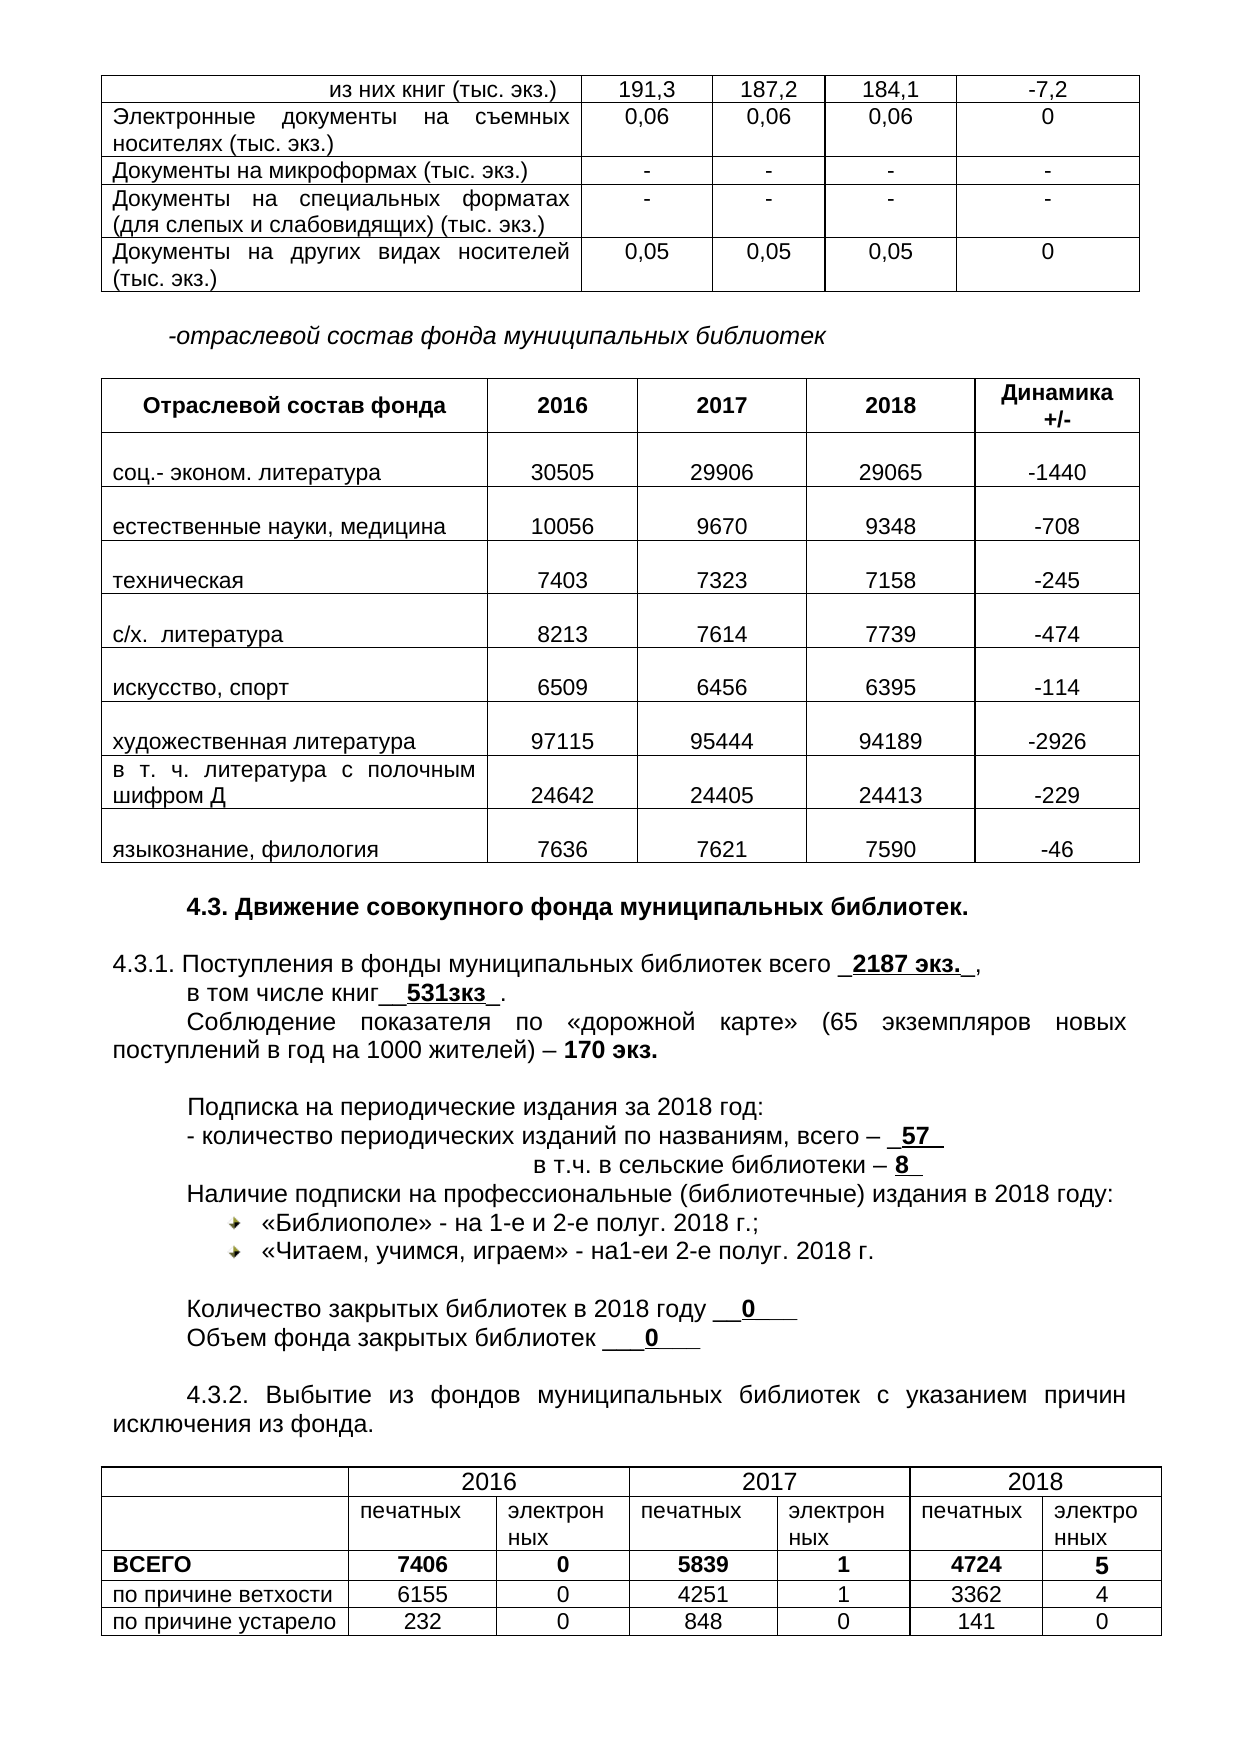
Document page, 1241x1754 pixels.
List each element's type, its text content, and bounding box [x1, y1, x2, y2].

table_header 2018 [807, 379, 974, 432]
table_cell 848 [630, 1608, 777, 1634]
table_cell 3362 [911, 1581, 1042, 1607]
table_cell -474 [976, 594, 1139, 647]
table_cell 94189 [807, 702, 974, 754]
table_cell 24413 [807, 756, 974, 808]
text 4.3.2. Выбытие из фондов муниципальных библиотек с указанием причин исключения из фонда. [112, 1380, 1128, 1438]
table_cell - [957, 185, 1139, 237]
table_cell -46 [976, 809, 1139, 862]
table_cell - [957, 157, 1139, 183]
table_cell 232 [349, 1608, 496, 1634]
table_cell 10056 [488, 487, 637, 539]
table_cell 7590 [807, 809, 974, 862]
table_cell Документы на микроформах (тыс. экз.) [102, 157, 581, 183]
table_cell 0,06 [582, 103, 712, 156]
table_cell 7636 [488, 809, 637, 862]
table_cell -1440 [976, 433, 1139, 486]
text Подписка на периодические издания за 2018 год: [187, 1093, 1128, 1121]
table_cell - [826, 185, 956, 237]
table_cell - [826, 157, 956, 183]
table_cell 30505 [488, 433, 637, 486]
table_cell 7403 [488, 541, 637, 593]
text Наличие подписки на профессиональные (библиотечные) издания в 2018 году: [112, 1179, 1128, 1208]
table_cell 7158 [807, 541, 974, 593]
table_cell 187,2 [713, 76, 824, 102]
table_cell [102, 1497, 348, 1550]
table_cell 191,3 [582, 76, 712, 102]
text -отраслевой состав фонда муниципальных библиотек [112, 321, 1128, 349]
table_cell 0 [497, 1608, 629, 1634]
table_cell - [582, 185, 712, 237]
table_cell ВСЕГО [102, 1551, 348, 1580]
table_header [102, 1468, 348, 1496]
table_cell 0,05 [713, 238, 824, 291]
table_cell естественные науки, медицина [102, 487, 487, 539]
table_cell художественная литература [102, 702, 487, 754]
table_cell 29065 [807, 433, 974, 486]
table_cell 0,05 [582, 238, 712, 291]
table_cell 7614 [638, 594, 806, 647]
table_cell 6509 [488, 648, 637, 701]
table_cell 0 [778, 1608, 909, 1634]
table_cell 0 [1043, 1608, 1161, 1634]
table_cell 0 [497, 1551, 629, 1580]
table_cell печатных [911, 1497, 1042, 1550]
table_cell 24642 [488, 756, 637, 808]
table_cell печатных [630, 1497, 777, 1550]
table_cell 7406 [349, 1551, 496, 1580]
text в том числе книг__531зкз_. [112, 978, 1128, 1007]
table_cell 0,06 [713, 103, 824, 156]
table_cell 4724 [911, 1551, 1042, 1580]
picture [225, 1214, 242, 1231]
table_header 2016 [488, 379, 637, 432]
table_cell 7323 [638, 541, 806, 593]
table_cell 9348 [807, 487, 974, 539]
table_cell 5 [1043, 1551, 1161, 1580]
table_cell - [713, 157, 824, 183]
table_cell -114 [976, 648, 1139, 701]
table_cell -2926 [976, 702, 1139, 754]
table_header 2017 [630, 1468, 909, 1496]
table_cell 8213 [488, 594, 637, 647]
table_cell 5839 [630, 1551, 777, 1580]
table_cell -229 [976, 756, 1139, 808]
text 4.3. Движение совокупного фонда муниципальных библиотек. [112, 892, 1128, 921]
table_header Отраслевой состав фонда [102, 379, 487, 432]
table_cell 97115 [488, 702, 637, 754]
table_cell 0,05 [826, 238, 956, 291]
table_cell с/х. литература [102, 594, 487, 647]
table_cell Документы на специальных форматах (для слепых и слабовидящих) (тыс. экз.) [102, 185, 581, 237]
table_cell из них книг (тыс. экз.) [102, 76, 581, 102]
table_cell -245 [976, 541, 1139, 593]
table_cell 0,06 [826, 103, 956, 156]
table_cell языкознание, филология [102, 809, 487, 862]
text - количество периодических изданий по названиям, всего – _57_ [112, 1121, 1128, 1150]
table_cell 4 [1043, 1581, 1161, 1607]
table_cell 4251 [630, 1581, 777, 1607]
table_cell 6155 [349, 1581, 496, 1607]
table_cell 184,1 [826, 76, 956, 102]
table_cell электронных [1043, 1497, 1161, 1550]
table_header Динамика +/- [976, 379, 1139, 432]
list «Библиополе» - на 1-е и 2-е полуг. 2018 г.; [224, 1208, 1128, 1236]
picture [225, 1243, 242, 1260]
text в т.ч. в сельские библиотеки – 8_ [112, 1150, 1128, 1179]
table_cell 7739 [807, 594, 974, 647]
table_cell техническая [102, 541, 487, 593]
table_cell - [582, 157, 712, 183]
table_cell соц.- эконом. литература [102, 433, 487, 486]
table_cell печатных [349, 1497, 496, 1550]
table_header 2017 [638, 379, 806, 432]
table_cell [102, 1608, 348, 1634]
table_cell -708 [976, 487, 1139, 539]
table_cell 0 [497, 1581, 629, 1607]
table_header 2016 [349, 1468, 629, 1496]
text Объем фонда закрытых библиотек ___0___ [112, 1323, 1128, 1351]
table_cell 24405 [638, 756, 806, 808]
table_cell по причине ветхости [102, 1581, 348, 1607]
table_cell -7,2 [957, 76, 1139, 102]
table_cell в т. ч. литература с полочным шифром Д [102, 756, 487, 808]
table_cell 6456 [638, 648, 806, 701]
text 4.3.1. Поступления в фонды муниципальных библиотек всего _2187 экз._, [112, 949, 1128, 978]
table_cell Документы на других видах носителей (тыс. экз.) [102, 238, 581, 291]
table_cell 6395 [807, 648, 974, 701]
list «Читаем, учимся, играем» - на1-еи 2-е полуг. 2018 г. [224, 1236, 1128, 1265]
text Количество закрытых библиотек в 2018 году __0___ [112, 1294, 1128, 1323]
table_cell 95444 [638, 702, 806, 754]
table_cell 141 [911, 1608, 1042, 1634]
table_cell - [713, 185, 824, 237]
table_cell электрон ных [778, 1497, 909, 1550]
table_cell 7621 [638, 809, 806, 862]
table_cell электрон ных [497, 1497, 629, 1550]
text Соблюдение показателя по «дорожной карте» (65 экземпляров новых поступлений в год на 1000 жителей) – 170 экз. [112, 1007, 1128, 1064]
table_cell 1 [778, 1551, 909, 1580]
table_cell искусство, спорт [102, 648, 487, 701]
table_cell 0 [957, 238, 1139, 291]
table_cell 9670 [638, 487, 806, 539]
table_cell Электронные документы на съемных носителях (тыс. экз.) [102, 103, 581, 156]
table_cell 0 [957, 103, 1139, 156]
table_cell 1 [778, 1581, 909, 1607]
table_cell 29906 [638, 433, 806, 486]
table_header 2018 [911, 1468, 1161, 1496]
